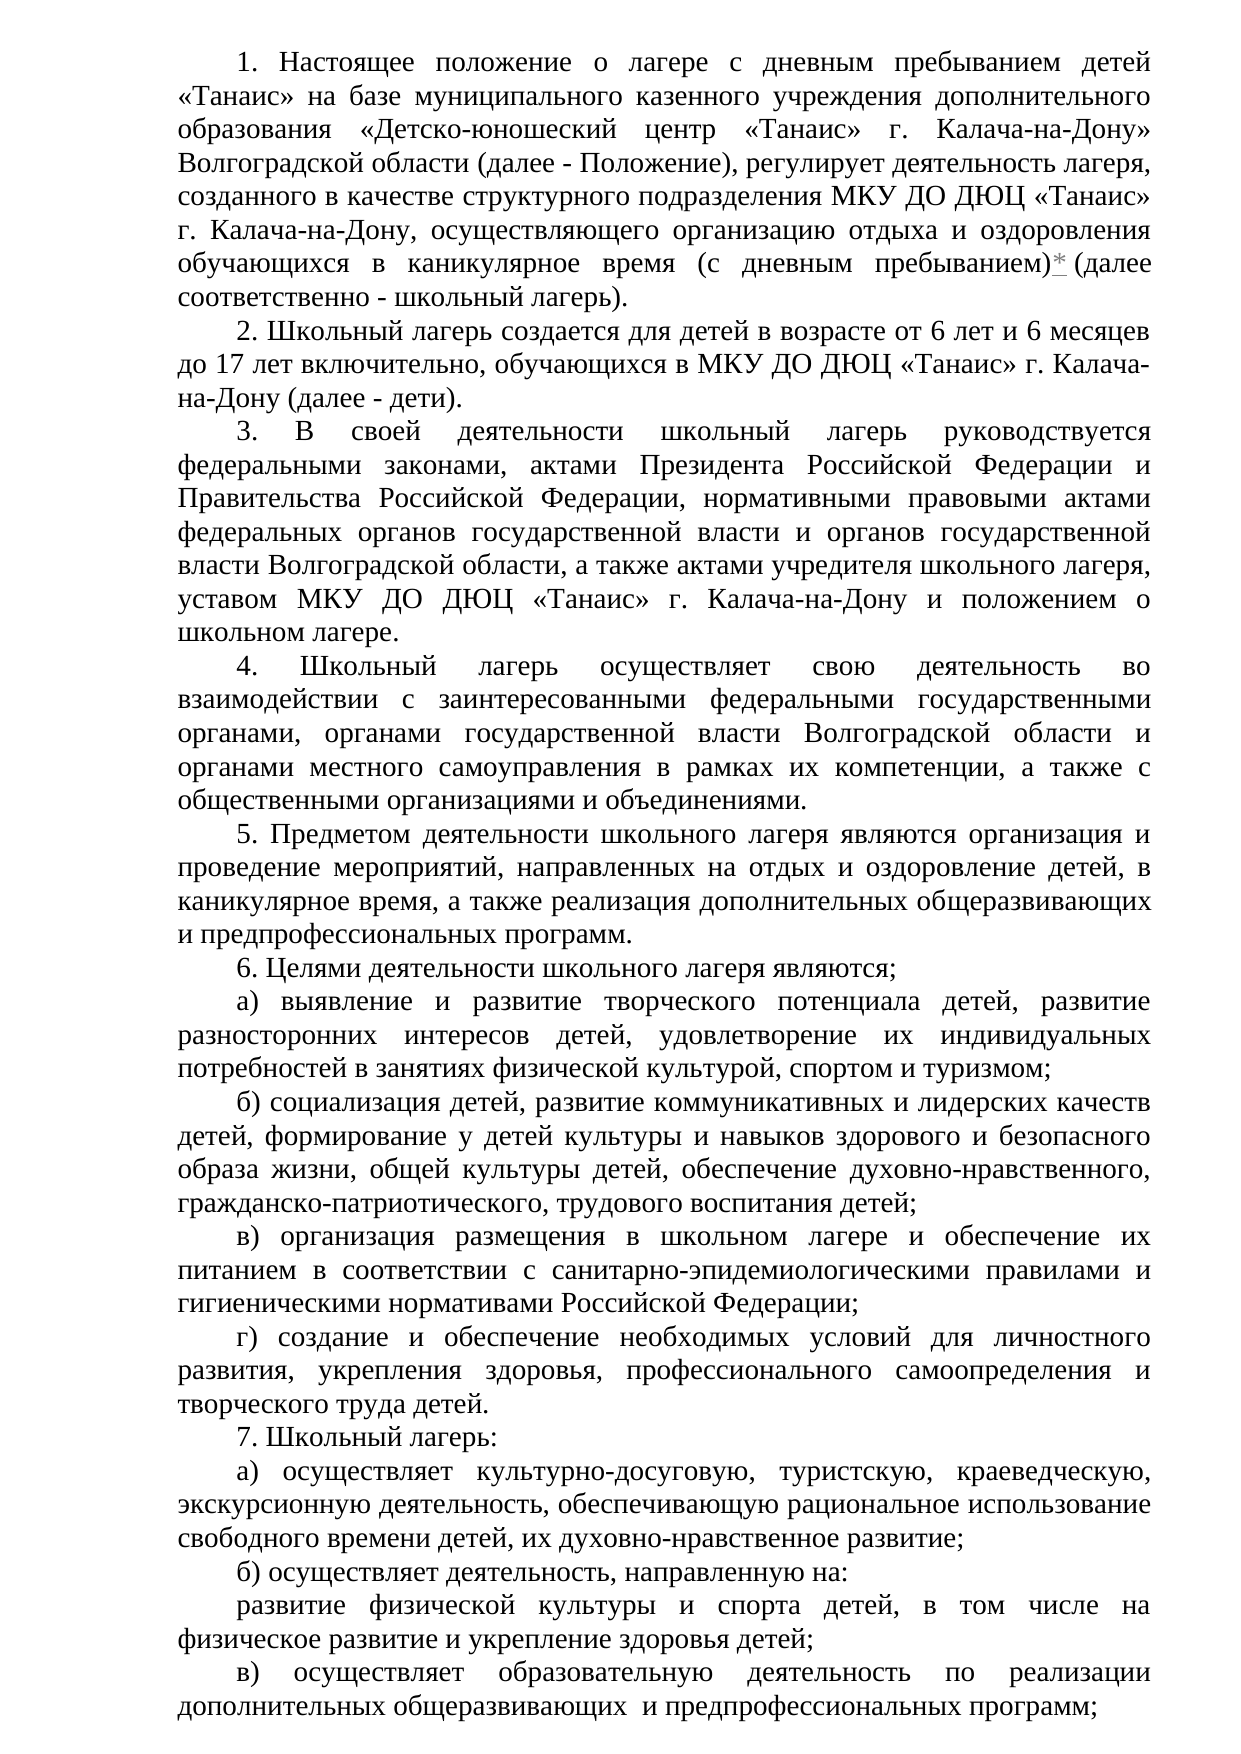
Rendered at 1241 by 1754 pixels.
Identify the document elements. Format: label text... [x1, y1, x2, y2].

text 7. Школьный лагерь: [177, 1419, 1152, 1453]
text развитие физической культуры и спорта детей, в том числе на физическое развитие и укрепление здоровья детей; [177, 1587, 1152, 1654]
text 2. Школьный лагерь создается для детей в возрасте от 6 лет и 6 месяцев до 17 лет включительно, обучающихся в МКУ ДО ДЮЦ «Танаис» г. Калача-на-Дону (далее - дети). [177, 313, 1152, 413]
text а) осуществляет культурно-досуговую, туристскую, краеведческую, экскурсионную деятельность, обеспечивающую рациональное использование свободного времени детей, их духовно-нравственное развитие; [177, 1453, 1152, 1554]
text 6. Целями деятельности школьного лагеря являются; [177, 950, 1152, 983]
text в) организация размещения в школьном лагере и обеспечение их питанием в соответствии с санитарно-эпидемиологическими правилами и гигиеническими нормативами Российской Федерации; [177, 1218, 1152, 1319]
text г) создание и обеспечение необходимых условий для личностного развития, укрепления здоровья, профессионального самоопределения и творческого труда детей. [177, 1319, 1152, 1419]
text 3. В своей деятельности школьный лагерь руководствуется федеральными законами, актами Президента Российской Федерации и Правительства Российской Федерации, нормативными правовыми актами федеральных органов государственной власти и органов государственной власти Волгоградской области, а также актами учредителя школьного лагеря, уставом МКУ ДО ДЮЦ «Танаис» г. Калача-на-Дону и положением о школьном лагере. [177, 413, 1152, 648]
text б) осуществляет деятельность, направленную на: [177, 1554, 1152, 1587]
text 5. Предметом деятельности школьного лагеря являются организация и проведение мероприятий, направленных на отдых и оздоровление детей, в каникулярное время, а также реализация дополнительных общеразвивающих и предпрофессиональных программ. [177, 816, 1152, 950]
text в) осуществляет образовательную деятельность по реализации дополнительных общеразвивающих и предпрофессиональных программ; [177, 1654, 1152, 1721]
text 1. Настоящее положение о лагере с дневным пребыванием детей «Танаис» на базе муниципального казенного учреждения дополнительного образования «Детско-юношеский центр «Танаис» г. Калача-на-Дону» Волгоградской области (далее - Положение), регулирует деятельность лагеря, созданного в качестве структурного подразделения МКУ ДО ДЮЦ «Танаис» г. Калача-на-Дону, осуществляющего организацию отдыха и оздоровления обучающихся в каникулярное время (с дневным пребыванием)* (далее соответственно - школьный лагерь). [177, 44, 1152, 313]
text а) выявление и развитие творческого потенциала детей, развитие разносторонних интересов детей, удовлетворение их индивидуальных потребностей в занятиях физической культурой, спортом и туризмом; [177, 983, 1152, 1084]
text 4. Школьный лагерь осуществляет свою деятельность во взаимодействии с заинтересованными федеральными государственными органами, органами государственной власти Волгоградской области и органами местного самоуправления в рамках их компетенции, а также с общественными организациями и объединениями. [177, 648, 1152, 816]
text б) социализация детей, развитие коммуникативных и лидерских качеств детей, формирование у детей культуры и навыков здорового и безопасного образа жизни, общей культуры детей, обеспечение духовно-нравственного, гражданско-патриотического, трудового воспитания детей; [177, 1084, 1152, 1218]
